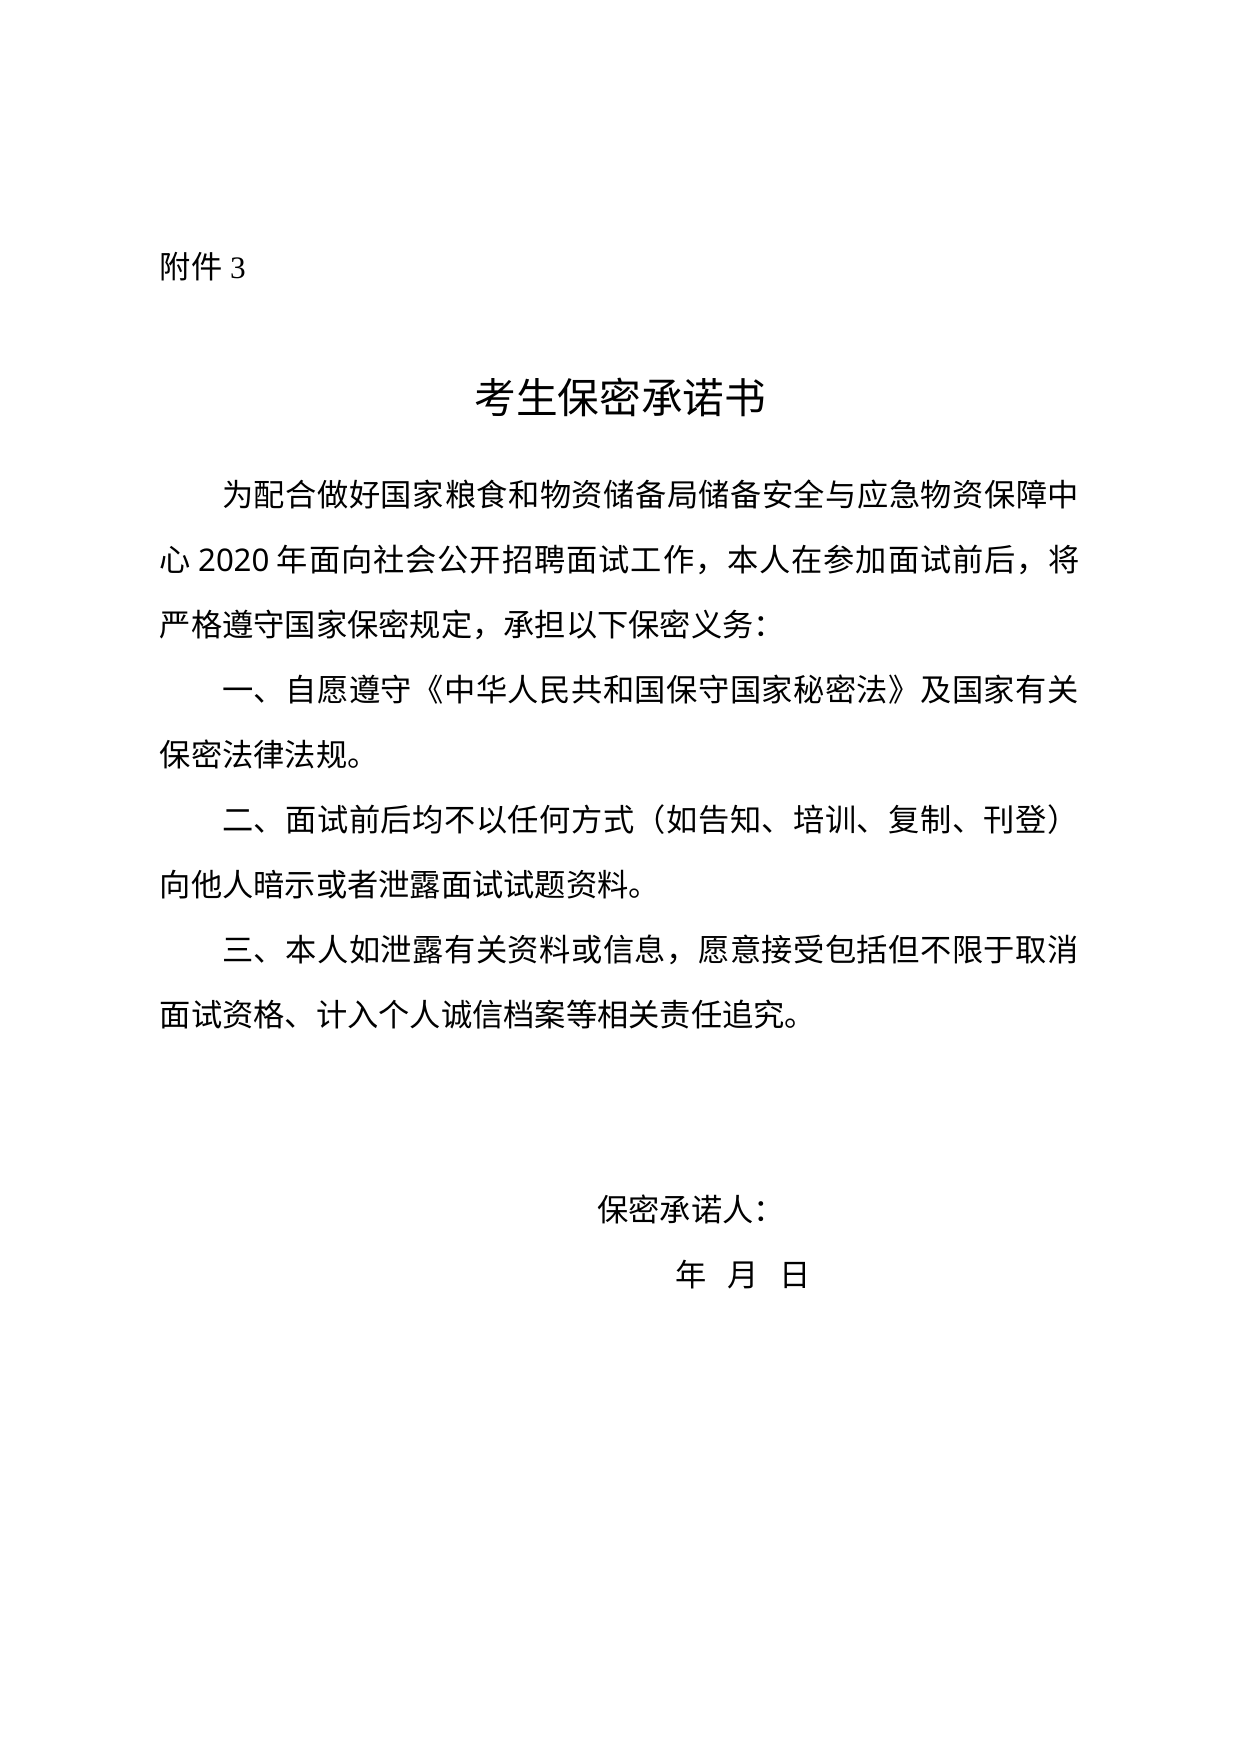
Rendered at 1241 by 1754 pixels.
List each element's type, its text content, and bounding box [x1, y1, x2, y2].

text 保密承诺人： [159, 1175, 1081, 1240]
text 二、面试前后均不以任何方式（如告知、培训、复制、刊登）向他人暗示或者泄露面试试题资料。 [159, 785, 1081, 915]
text 年 月 日 [159, 1240, 1081, 1305]
text 一、自愿遵守《中华人民共和国保守国家秘密法》及国家有关保密法律法规。 [159, 655, 1081, 785]
text 考生保密承诺书 [159, 363, 1081, 428]
text 三、本人如泄露有关资料或信息，愿意接受包括但不限于取消面试资格、计入个人诚信档案等相关责任追究。 [159, 915, 1081, 1045]
text 为配合做好国家粮食和物资储备局储备安全与应急物资保障中心2020年面向社会公开招聘面试工作，本人在参加面试前后，将严格遵守国家保密规定，承担以下保密义务： [159, 460, 1081, 655]
text 附件3 [159, 233, 1081, 298]
